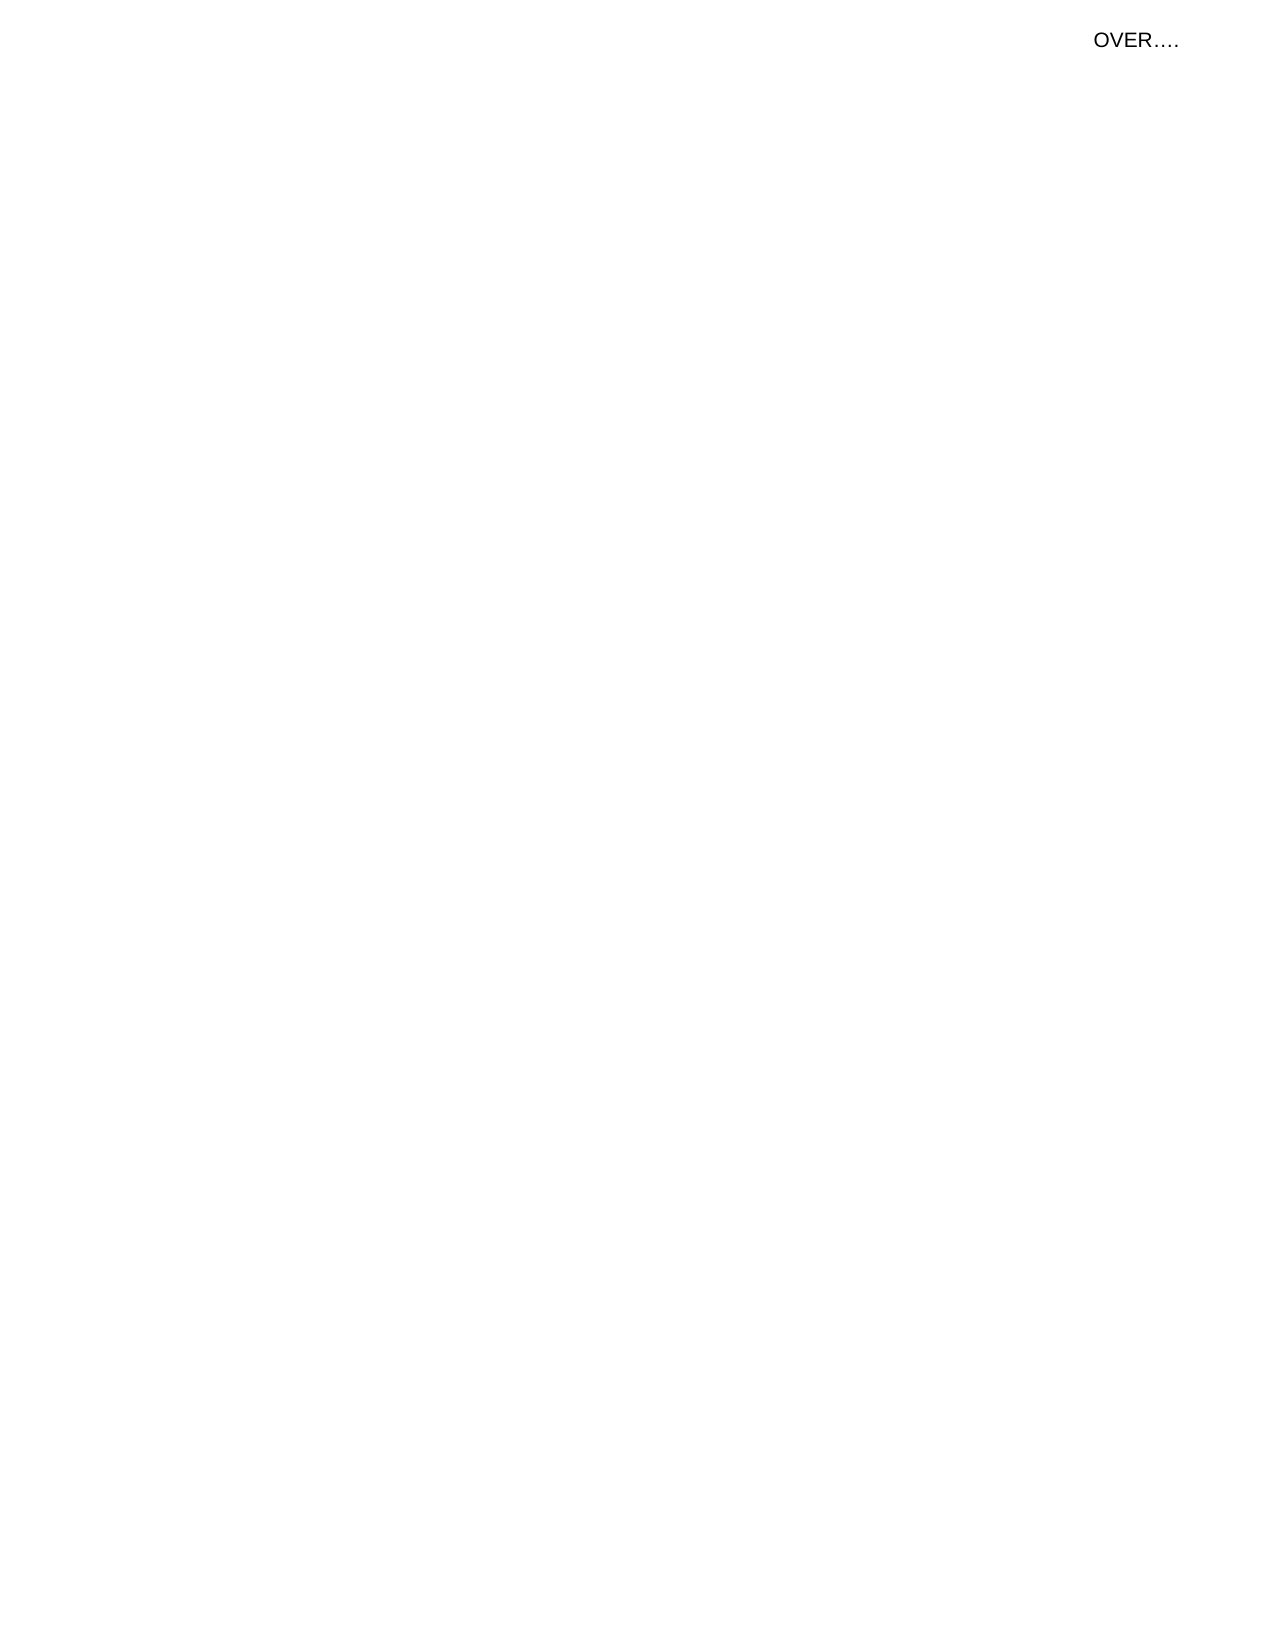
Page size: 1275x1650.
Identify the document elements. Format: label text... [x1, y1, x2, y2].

text OVER…. [75, 28, 1200, 52]
